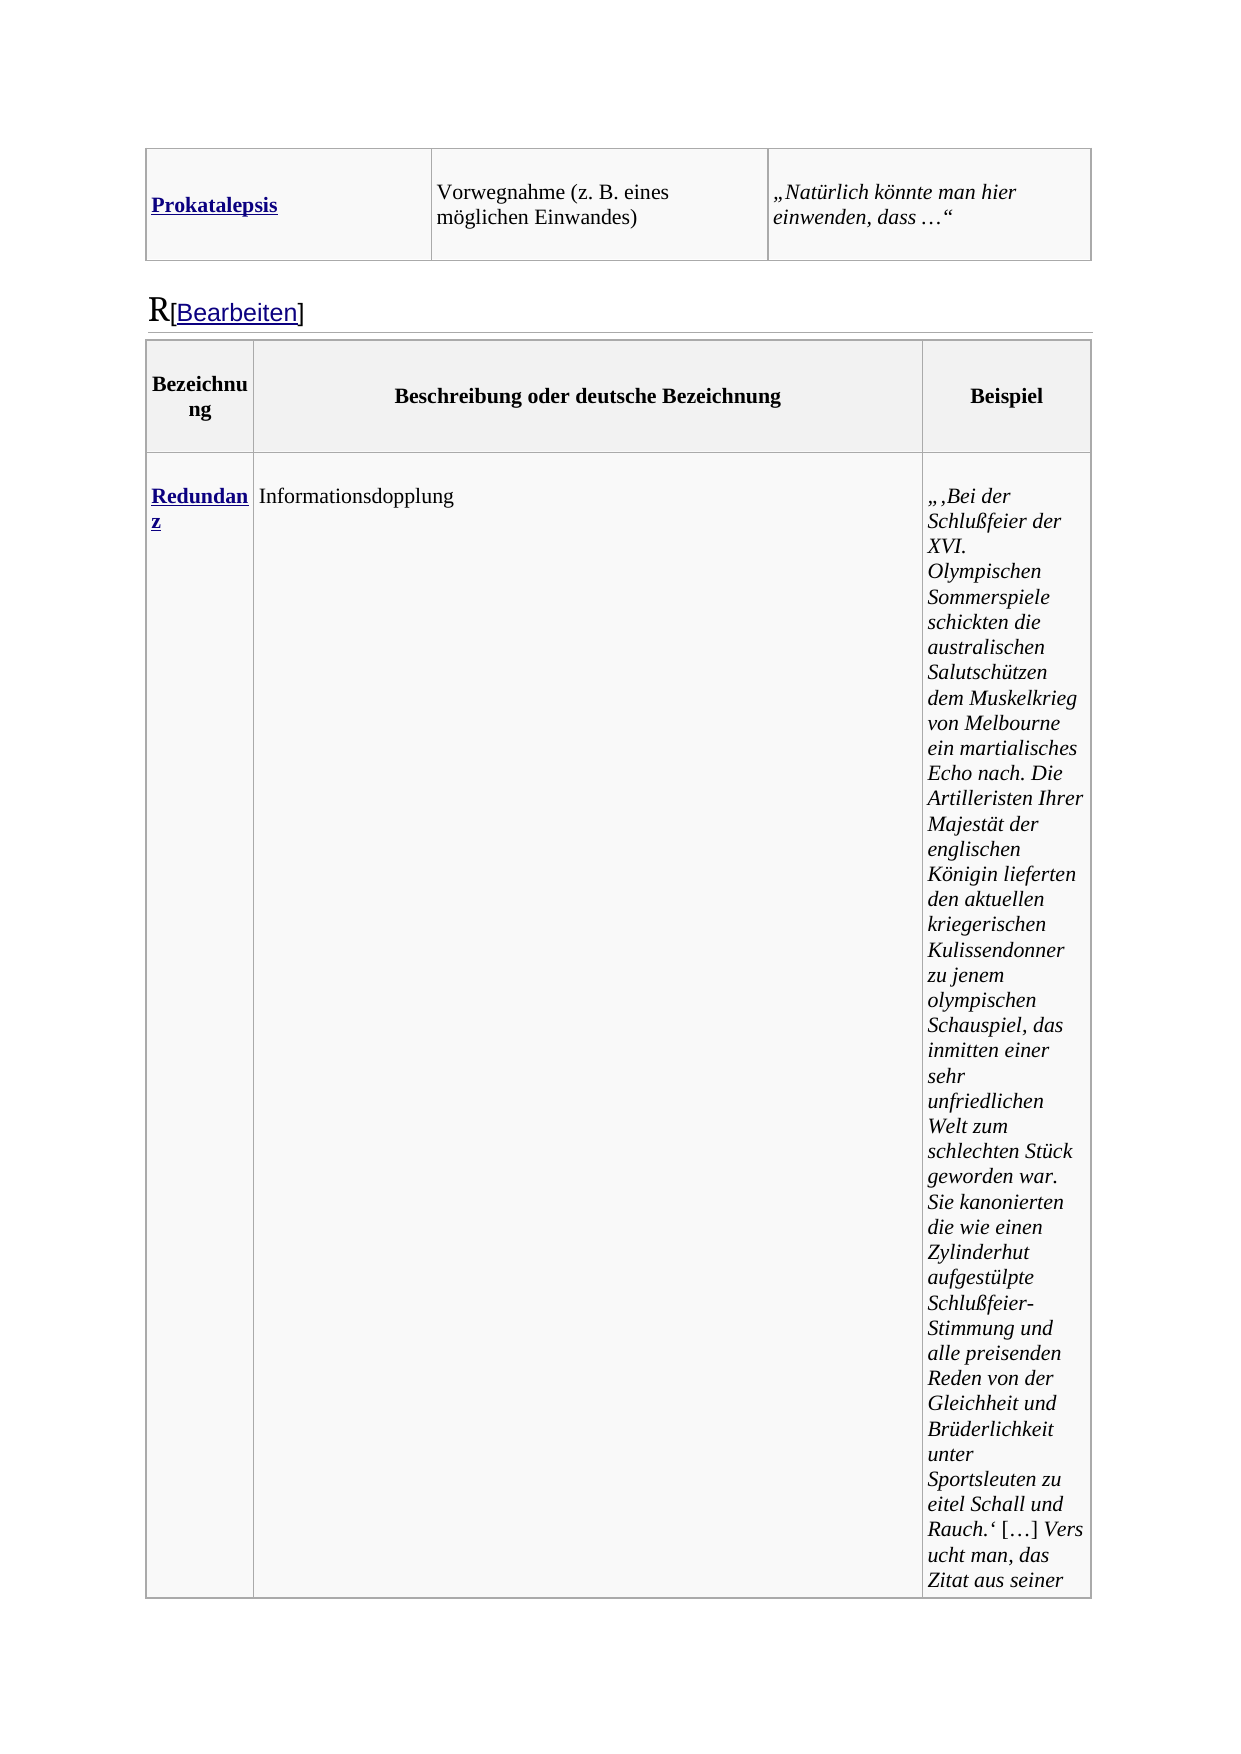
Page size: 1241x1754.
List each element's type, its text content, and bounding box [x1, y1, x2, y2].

text R[Bearbeiten] [148, 286, 1093, 332]
table_header Bezeichnung [147, 341, 253, 451]
table_cell Redundanz [147, 453, 253, 1597]
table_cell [254, 453, 922, 1597]
table_header Beschreibung oder deutsche Bezeichnung [254, 341, 922, 451]
table_header Beispiel [923, 341, 1090, 451]
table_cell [923, 453, 1090, 1597]
table_cell „Natürlich könnte man hier einwenden, dass …“ [769, 149, 1090, 259]
table_cell Prokatalepsis [147, 149, 431, 259]
table_cell Vorwegnahme (z. B. eines möglichen Einwandes) [432, 149, 767, 259]
